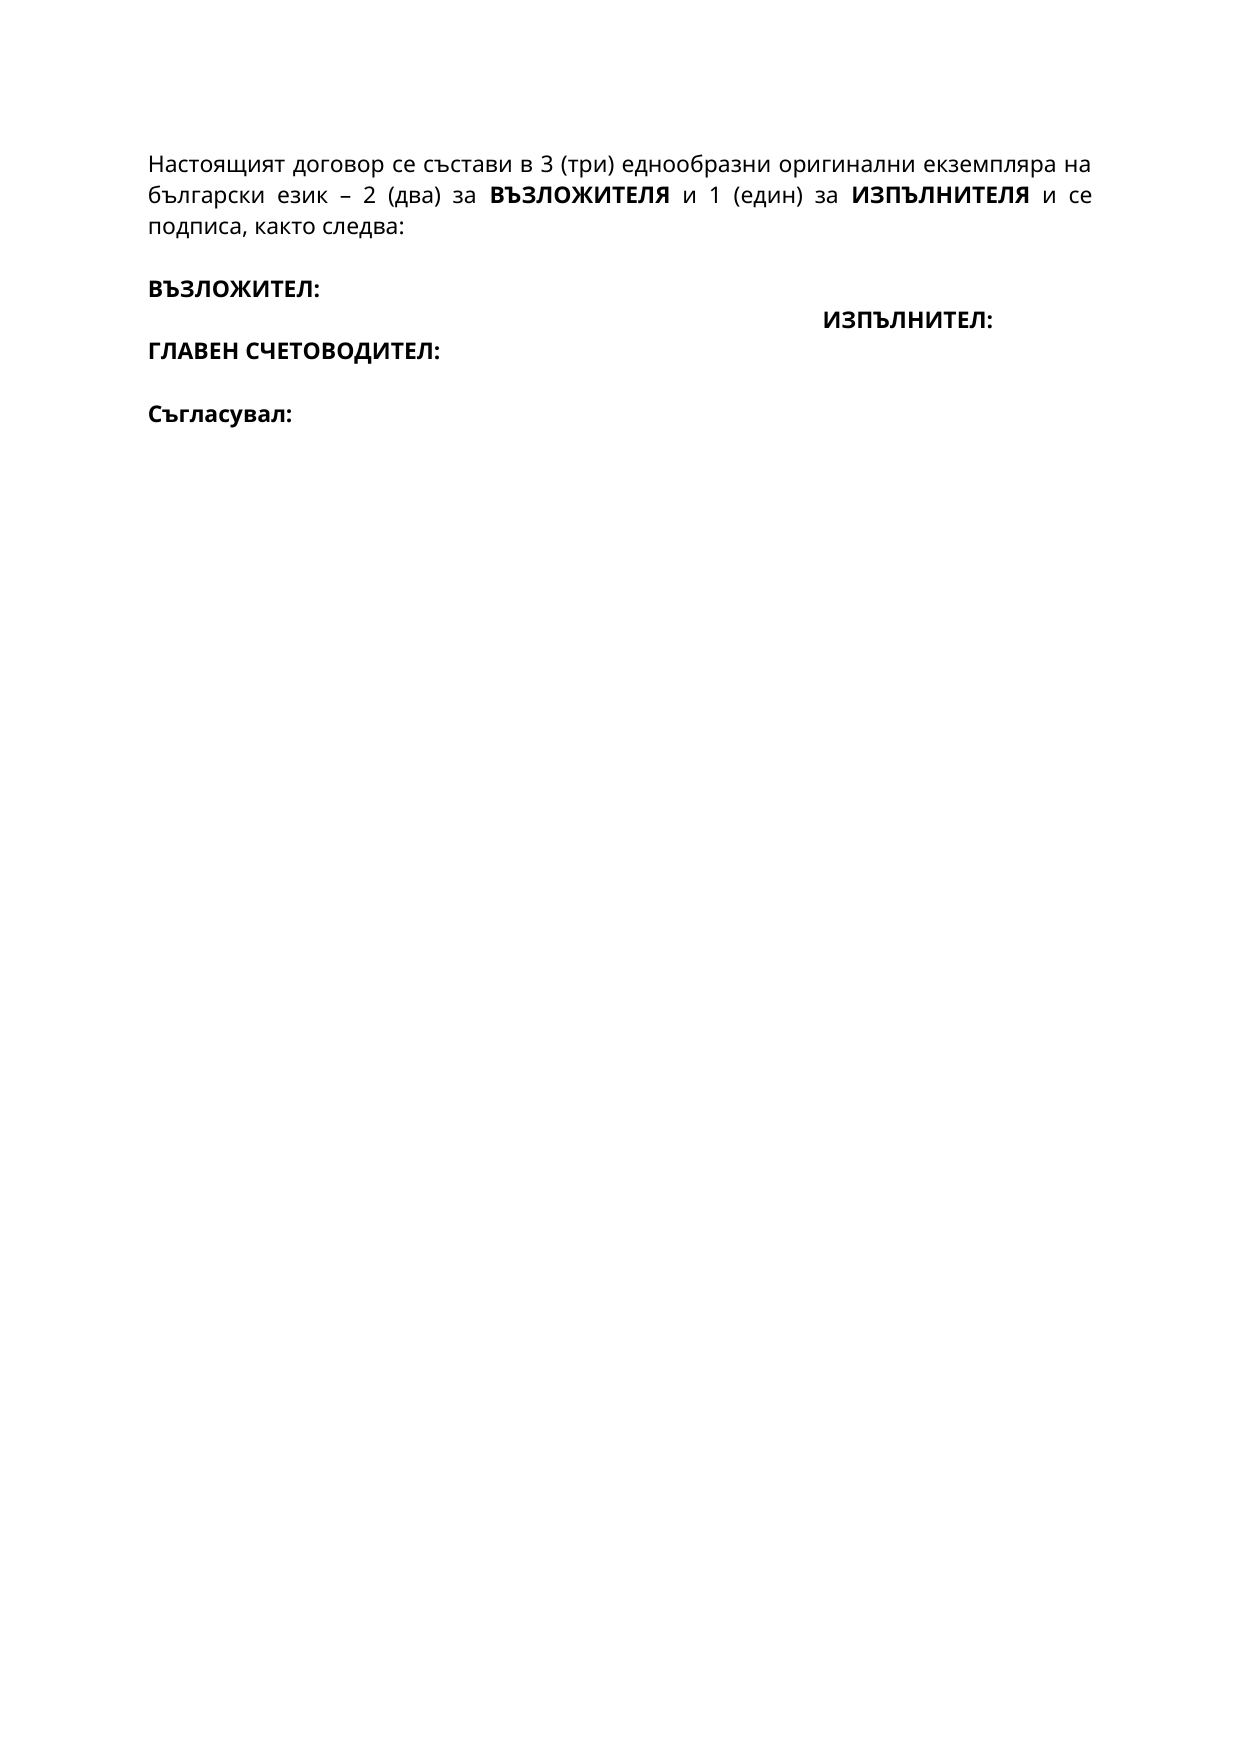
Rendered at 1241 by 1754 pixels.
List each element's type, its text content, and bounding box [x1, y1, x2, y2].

text ИЗПЪЛНИТЕЛ: [148, 304, 1093, 335]
text ГЛАВЕН СЧЕТОВОДИТЕЛ: [148, 335, 1093, 366]
text ВЪЗЛОЖИТЕЛ: [148, 273, 1093, 304]
text Съгласувал: [148, 398, 1093, 429]
text Настоящият договор се състави в 3 (три) еднообразни оригинални екземпляра на български език – 2 (два) за ВЪЗЛОЖИТЕЛЯ и 1 (един) за ИЗПЪЛНИТЕЛЯ и се подписа, както следва: [148, 148, 1093, 241]
